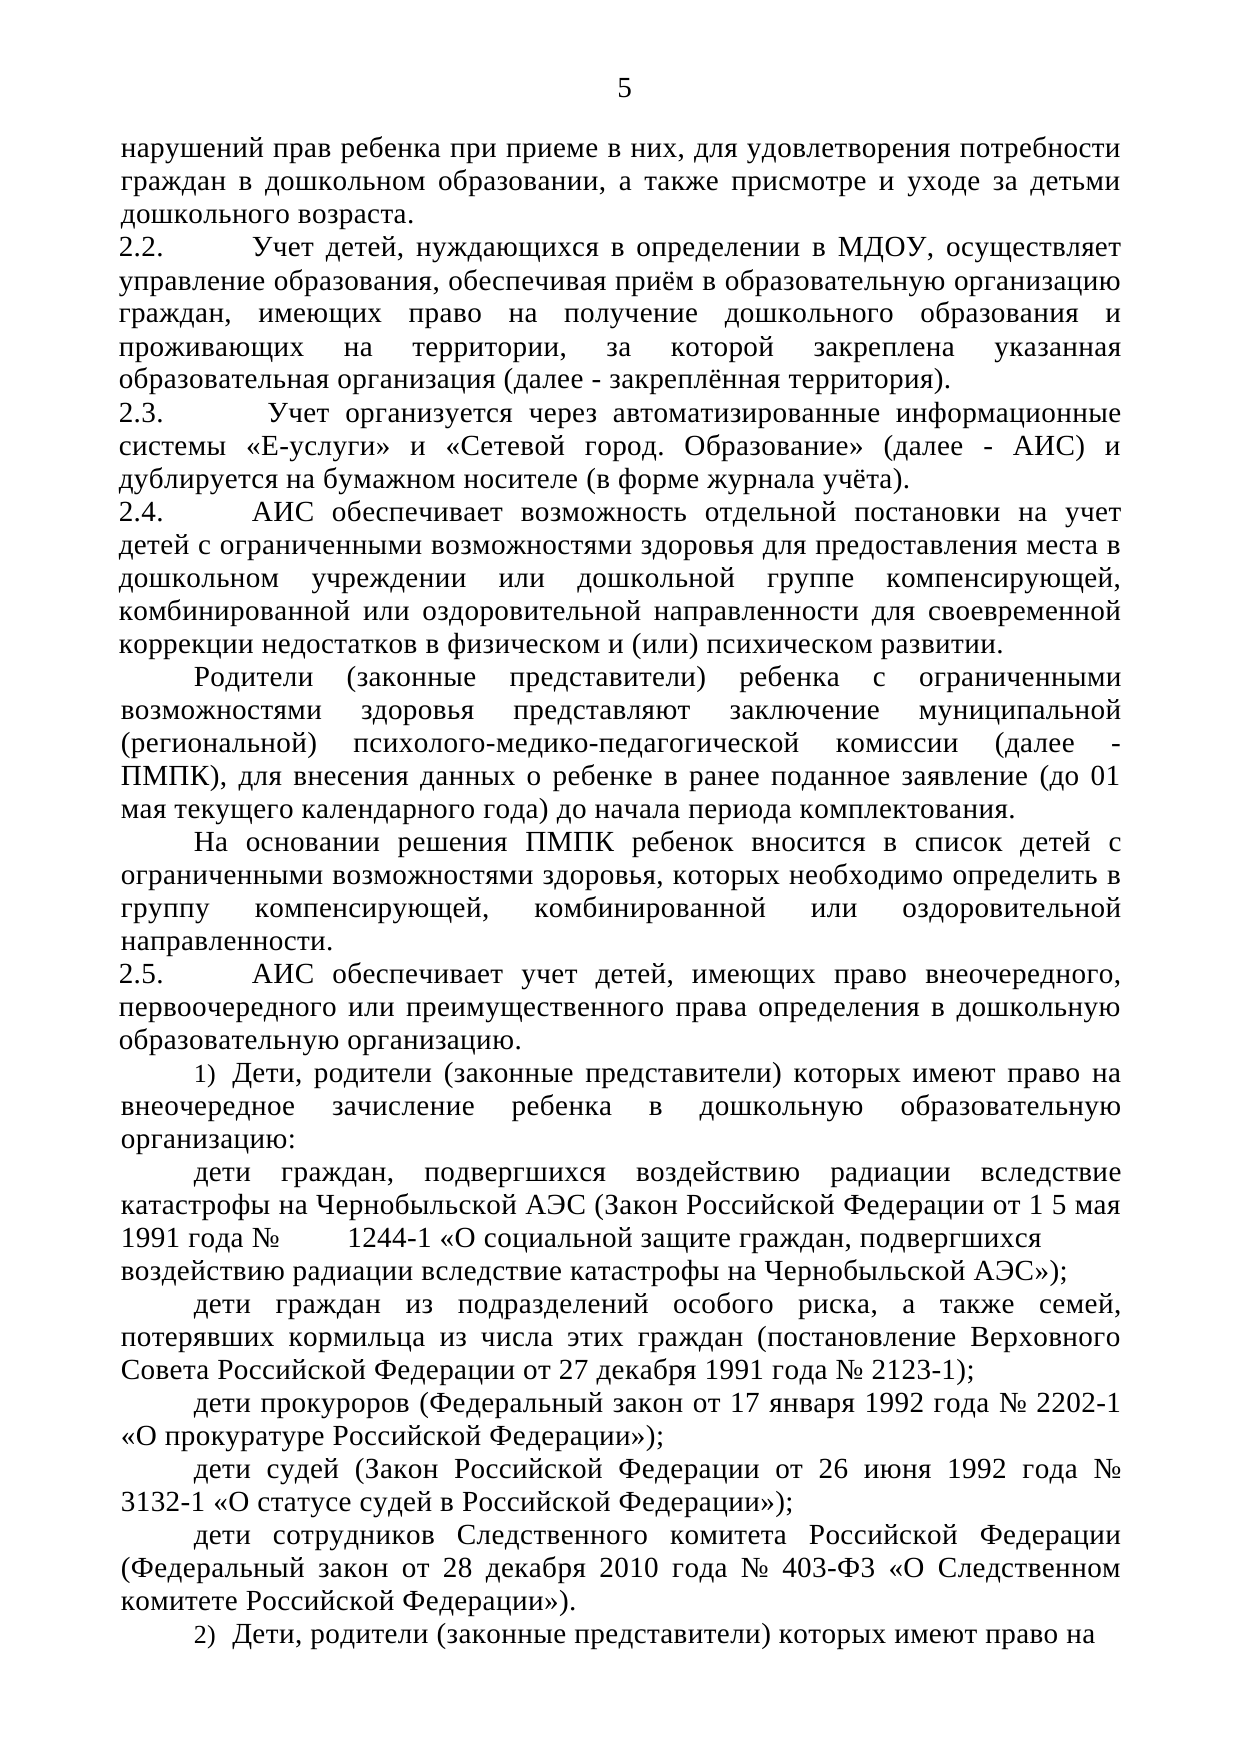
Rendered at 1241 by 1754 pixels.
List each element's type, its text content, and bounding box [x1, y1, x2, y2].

text дети граждан, подвергшихся воздействию радиации вследствие катастрофы на Чернобыльской АЭС (Закон Российской Федерации от 1 5 мая 1991 года № 1244-1 «О социальной защите граждан, подвергшихся [121, 1155, 1123, 1254]
list Дети, родители (законные представители) которых имеют право на [121, 1617, 1125, 1650]
text Родители (законные представители) ребенка с ограниченными возможностями здоровья представляют заключение муниципальной (региональной) психолого-медико-педагогической комиссии (далее - ПМПК), для внесения данных о ребенке в ранее поданное заявление (до 01 мая текущего календарного года) до начала периода комплектования. [121, 660, 1123, 825]
list АИС обеспечивает возможность отдельной постановки на учет детей с ограниченными возможностями здоровья для предоставления места в дошкольном учреждении или дошкольной группе компенсирующей, комбинированной или оздоровительной направленности для своевременной коррекции недостатков в физическом и (или) психическом развитии. [118, 495, 1123, 660]
list Учет организуется через автоматизированные информационные системы «Е-услуги» и «Сетевой город. Образование» (далее - АИС) и дублируется на бумажном носителе (в форме журнала учёта). [118, 396, 1123, 495]
text нарушений прав ребенка при приеме в них, для удовлетворения потребности граждан в дошкольном образовании, а также присмотре и уходе за детьми дошкольного возраста. [121, 131, 1123, 231]
list Учет детей, нуждающихся в определении в МДОУ, осуществляет управление образования, обеспечивая приём в образовательную организацию граждан, имеющих право на получение дошкольного образования и проживающих на территории, за которой закреплена указанная образовательная организация (далее - закреплённая территория). [118, 231, 1123, 396]
text дети сотрудников Следственного комитета Российской Федерации (Федеральный закон от 28 декабря 2010 года № 403-Ф3 «О Следственном комитете Российской Федерации»). [121, 1518, 1123, 1617]
text дети судей (Закон Российской Федерации от 26 июня 1992 года № 3132-1 «О статусе судей в Российской Федерации»); [121, 1452, 1123, 1518]
text дети прокуроров (Федеральный закон от 17 января 1992 года № 2202-1 «О прокуратуре Российской Федерации»); [121, 1386, 1123, 1452]
list Дети, родители (законные представители) которых имеют право на внеочередное зачисление ребенка в дошкольную образовательную организацию: [121, 1056, 1123, 1155]
text воздействию радиации вследствие катастрофы на Чернобыльской АЭС»); [121, 1254, 1125, 1287]
text дети граждан из подразделений особого риска, а также семей, потерявших кормильца из числа этих граждан (постановление Верховного Совета Российской Федерации от 27 декабря 1991 года № 2123-1); [121, 1287, 1123, 1386]
text 5 [617, 80, 632, 102]
list АИС обеспечивает учет детей, имеющих право внеочередного, первоочередного или преимущественного права определения в дошкольную образовательную организацию. [118, 957, 1123, 1056]
text На основании решения ПМПК ребенок вносится в список детей с ограниченными возможностями здоровья, которых необходимо определить в группу компенсирующей, комбинированной или оздоровительной направленности. [121, 825, 1123, 957]
